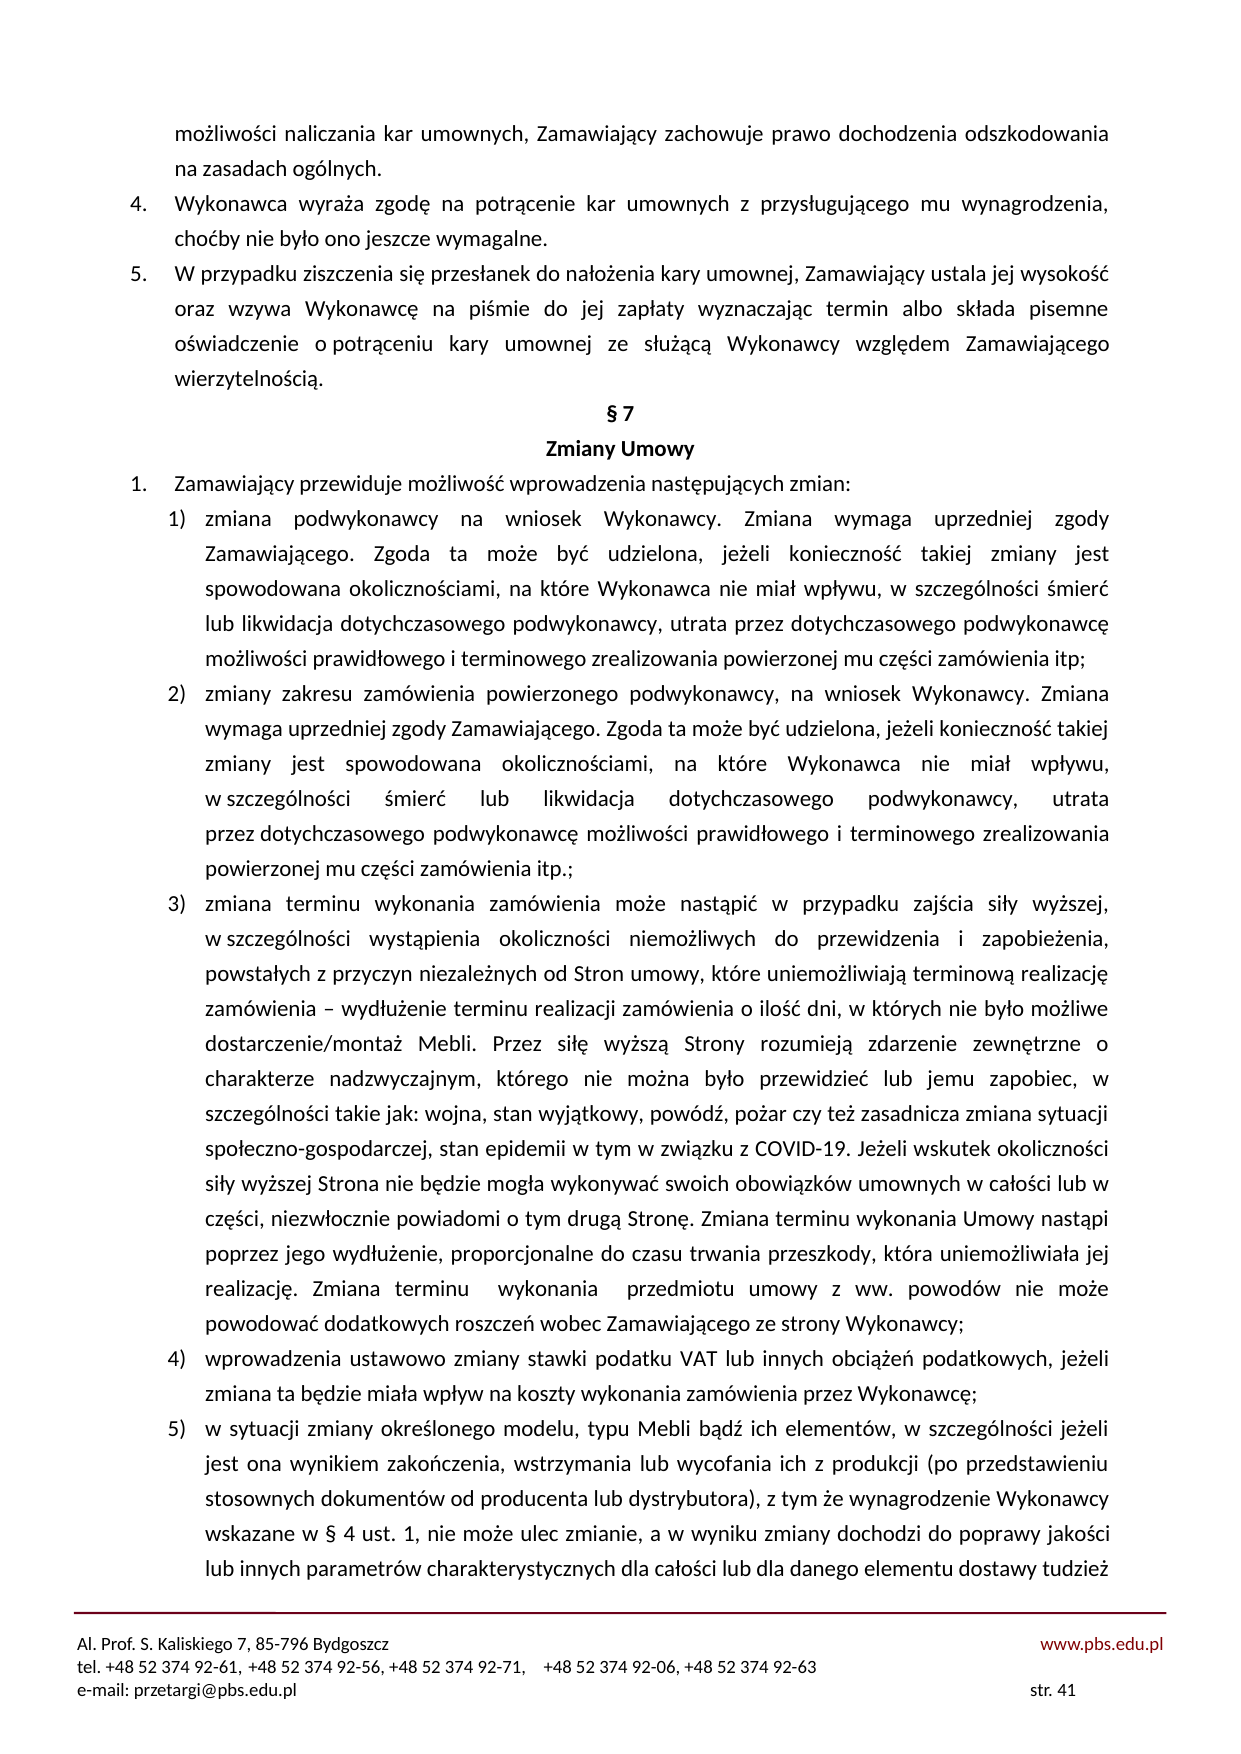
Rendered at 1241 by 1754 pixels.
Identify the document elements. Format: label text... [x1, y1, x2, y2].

list zmiana podwykonawcy na wniosek Wykonawcy. Zmiana wymaga uprzedniej zgody Zamawiającego. Zgoda ta może być udzielona, jeżeli konieczność takiej zmiany jest spowodowana okolicznościami, na które Wykonawca nie miał wpływu, w szczególności śmierć lub likwidacja dotychczasowego podwykonawcy, utrata przez dotychczasowego podwykonawcę możliwości prawidłowego i terminowego zrealizowania powierzonej mu części zamówienia itp; [167, 504, 1110, 672]
list Zamawiający przewiduje możliwość wprowadzenia następujących zmian: [130, 469, 1110, 497]
list zmiany zakresu zamówienia powierzonego podwykonawcy, na wniosek Wykonawcy. Zmiana wymaga uprzedniej zgody Zamawiającego. Zgoda ta może być udzielona, jeżeli konieczność takiej zmiany jest spowodowana okolicznościami, na które Wykonawca nie miał wpływu, w szczególności śmierć lub likwidacja dotychczasowego podwykonawcy, utrata przez dotychczasowego podwykonawcę możliwości prawidłowego i terminowego zrealizowania powierzonej mu części zamówienia itp.; [167, 679, 1110, 882]
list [130, 119, 1110, 182]
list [167, 1414, 1110, 1582]
list zmiana terminu wykonania zamówienia może nastąpić w przypadku zajścia siły wyższej, w szczególności wystąpienia okoliczności niemożliwych do przewidzenia i zapobieżenia, powstałych z przyczyn niezależnych od Stron umowy, które uniemożliwiają terminową realizację zamówienia – wydłużenie terminu realizacji zamówienia o ilość dni, w których nie było możliwe dostarczenie/montaż Mebli. Przez siłę wyższą Strony rozumieją zdarzenie zewnętrzne o charakterze nadzwyczajnym, którego nie można było przewidzieć lub jemu zapobiec, w szczególności takie jak: wojna, stan wyjątkowy, powódź, pożar czy też zasadnicza zmiana sytuacji społeczno-gospodarczej, stan epidemii w tym w związku z COVID-19. Jeżeli wskutek okoliczności siły wyższej Strona nie będzie mogła wykonywać swoich obowiązków umownych w całości lub w części, niezwłocznie powiadomi o tym drugą Stronę. Zmiana terminu wykonania Umowy nastąpi poprzez jego wydłużenie, proporcjonalne do czasu trwania przeszkody, która uniemożliwiała jej realizację. Zmiana terminu wykonania przedmiotu umowy z ww. powodów nie może powodować dodatkowych roszczeń wobec Zamawiającego ze strony Wykonawcy; [167, 889, 1110, 1337]
text § 7 [130, 399, 1110, 427]
list W przypadku ziszczenia się przesłanek do nałożenia kary umownej, Zamawiający ustala jej wysokość oraz wzywa Wykonawcę na piśmie do jej zapłaty wyznaczając termin albo składa pisemne oświadczenie o potrąceniu kary umownej ze służącą Wykonawcy względem Zamawiającego wierzytelnością. [130, 259, 1110, 392]
list Wykonawca wyraża zgodę na potrącenie kar umownych z przysługującego mu wynagrodzenia, choćby nie było ono jeszcze wymagalne. [130, 189, 1110, 252]
text Zmiany Umowy [130, 434, 1110, 462]
list wprowadzenia ustawowo zmiany stawki podatku VAT lub innych obciążeń podatkowych, jeżeli zmiana ta będzie miała wpływ na koszty wykonania zamówienia przez Wykonawcę; [167, 1344, 1110, 1407]
